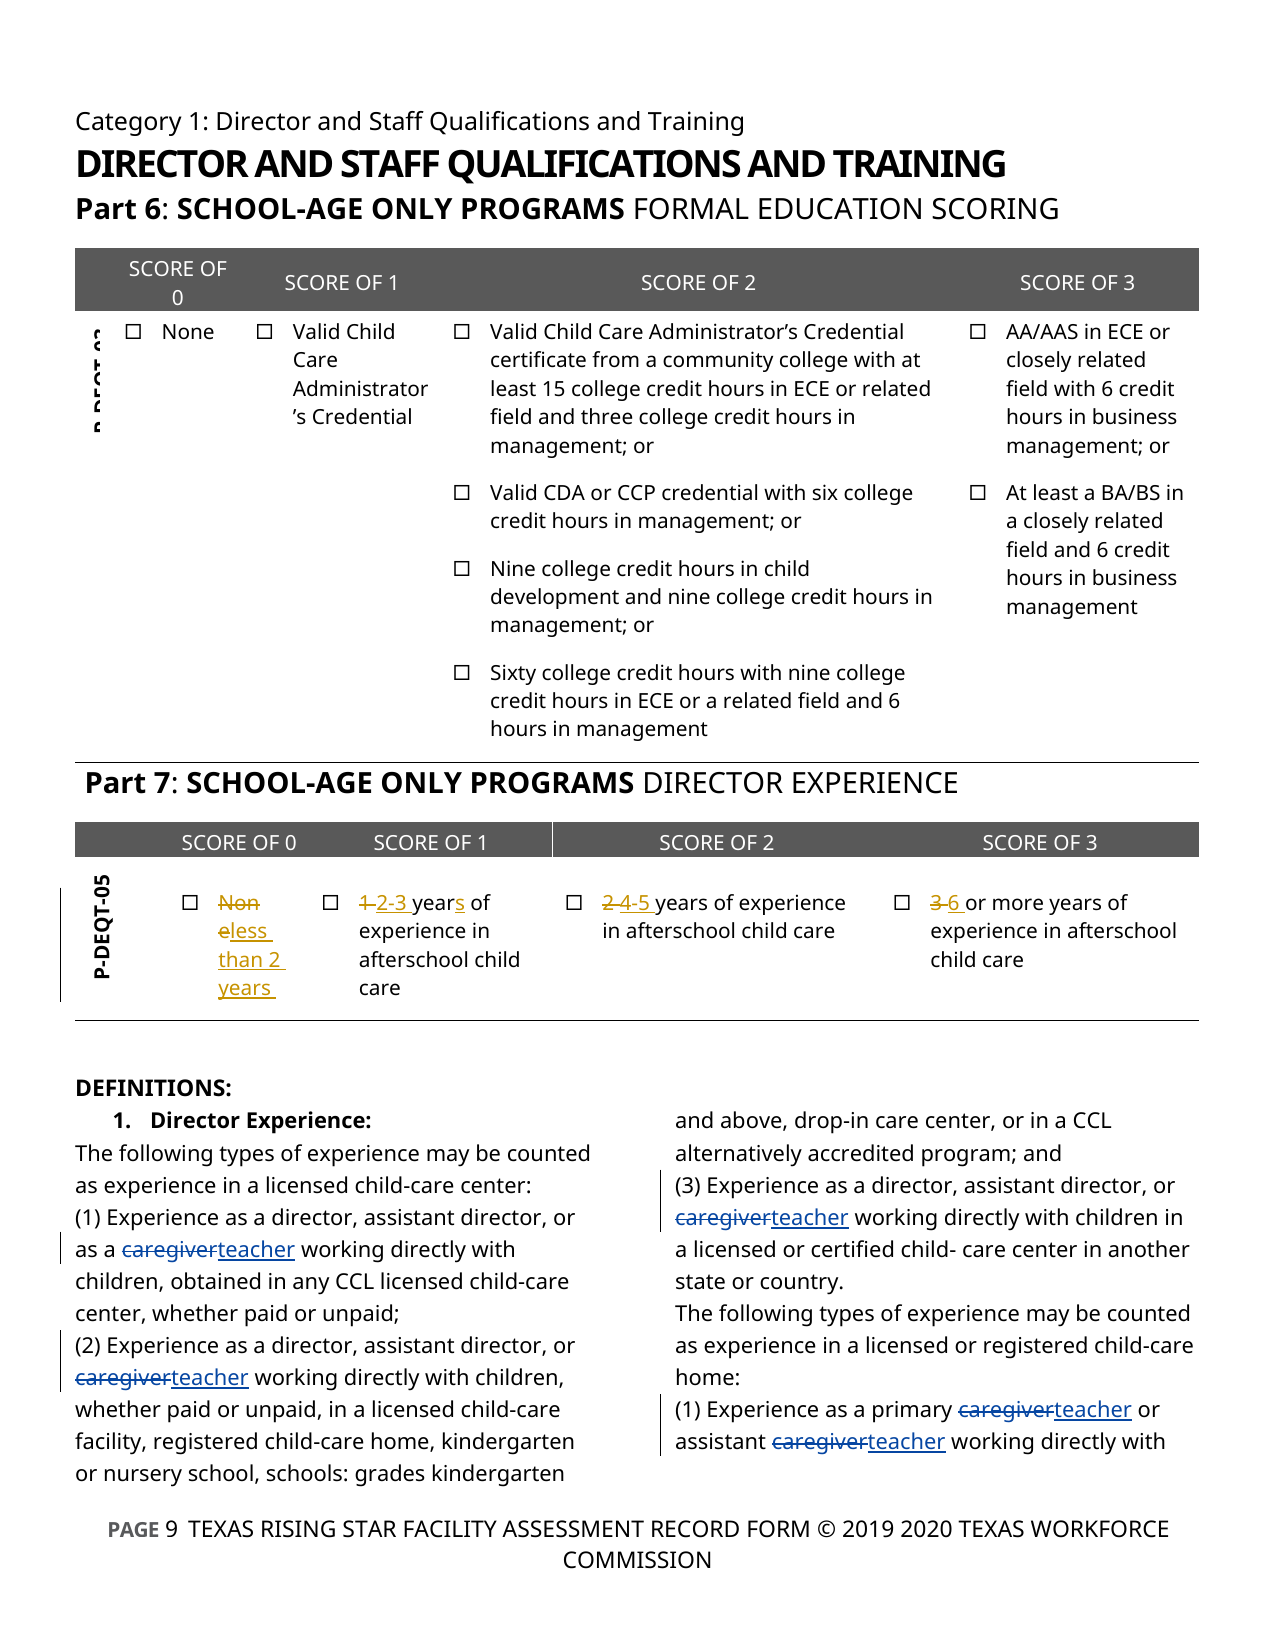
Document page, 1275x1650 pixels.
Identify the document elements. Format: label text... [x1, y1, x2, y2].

table_cell or more years of experience in afterschool child care [881, 857, 1199, 1020]
table_cell P-DEQT-03 [75, 311, 112, 762]
text (3) Experience as a director, assistant director, or working directly with children in a licensed or certified child- care center in another state or country. [675, 1170, 1200, 1296]
table_header SCORE OF 3 [956, 248, 1199, 311]
table_header SCORE OF 0 [169, 822, 309, 857]
table_header SCORE OF 1 [243, 248, 441, 311]
table_cell year of experience in afterschool child care [309, 857, 552, 1020]
table_header SCORE OF 0 [112, 248, 243, 311]
text The following types of experience may be counted as experience in a licensed or registered child-care home: [675, 1298, 1200, 1392]
table_header SCORE OF 2 [441, 248, 956, 311]
table_cell None [112, 311, 243, 762]
text DEFINITIONS: [75, 1072, 1200, 1103]
table_cell Valid Child Care Administrator’s Credential [243, 311, 441, 762]
table_header [75, 822, 169, 857]
table_cell Valid Child Care Administrator’s Credential certificate from a community college with at least 15 college credit hours in ECE or related field and three college credit hours in management; or Valid CDA or CCP credential with six college credit hours in management; or Nine college credit hours in child development and nine college credit hours in management; or Sixty college credit hours with nine college credit hours in ECE or a related field and 6 hours in management [441, 311, 956, 762]
table_header SCORE OF 2 [553, 822, 881, 857]
table_cell [169, 857, 309, 1020]
text (2) Experience as a director, assistant director, or working directly with children, whether paid or unpaid, in a licensed child-care facility, registered child-care home, kindergarten or nursery school, schools: grades kindergarten and above, drop-in care center, or in a CCL alternatively accredited program; and [675, 1106, 1200, 1167]
table_header SCORE OF 1 [309, 822, 552, 857]
table_cell years of experience in afterschool child care [553, 857, 881, 1020]
text The following types of experience may be counted as experience in a licensed child-care center: [75, 1138, 600, 1199]
text (1) Experience as a director, assistant director, or as a working directly with children, obtained in any CCL licensed child-care center, whether paid or unpaid; [75, 1202, 600, 1328]
list Director Experience: [112, 1106, 600, 1135]
table_cell P-DEQT-05 [75, 857, 169, 1020]
text Part 7: SCHOOL-AGE ONLY PROGRAMS DIRECTOR EXPERIENCE [75, 763, 1200, 802]
text Part 6: SCHOOL-AGE ONLY PROGRAMS FORMAL EDUCATION SCORING [75, 189, 1200, 228]
table_header [75, 248, 112, 311]
table_cell AA/AAS in ECE or closely related field with 6 credit hours in business management; or At least a BA/BS in a closely related field and 6 credit hours in business management [956, 311, 1199, 762]
text (2) Experience as a director, assistant director, or working directly with children, whether paid or unpaid, in a licensed child-care facility, registered child-care home, kindergarten or nursery school, schools: grades kindergarten and above, drop-in care center, or in a CCL alternatively accredited program; and [75, 1330, 600, 1488]
table_header SCORE OF 3 [881, 822, 1199, 857]
text (1) Experience as a primary or assistant working directly with children, whether paid or unpaid, in a CCL licensed or registered child-care home; [675, 1394, 1200, 1456]
